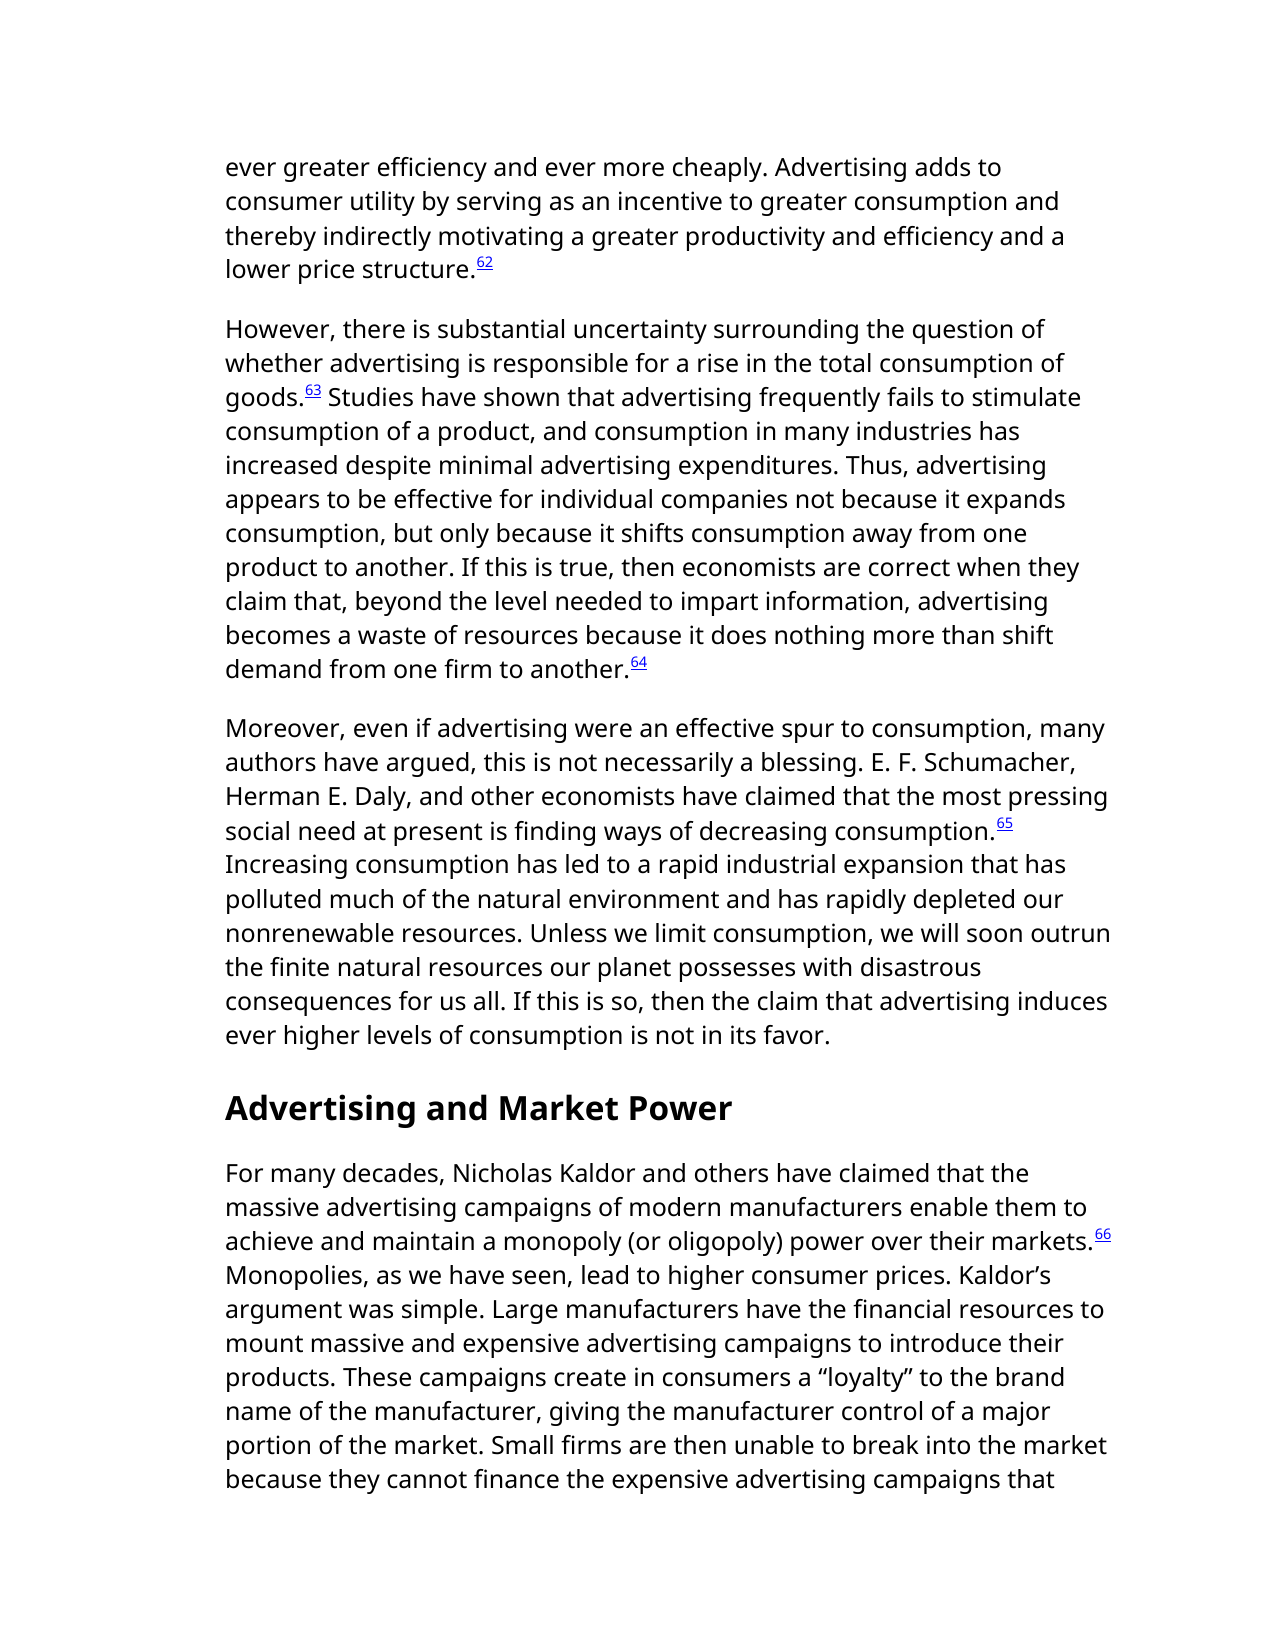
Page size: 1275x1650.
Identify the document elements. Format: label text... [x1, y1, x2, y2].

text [225, 150, 1125, 286]
text Moreover, even if advertising were an effective spur to consumption, many authors have argued, this is not necessarily a blessing. E. F. Schumacher, Herman E. Daly, and other economists have claimed that the most pressing social need at present is finding ways of decreasing consumption.65 Increasing consumption has led to a rapid industrial expansion that has polluted much of the natural environment and has rapidly depleted our nonrenewable resources. Unless we limit consumption, we will soon outrun the finite natural resources our planet possesses with disastrous consequences for us all. If this is so, then the claim that advertising induces ever higher levels of consumption is not in its favor. [225, 711, 1125, 1052]
text However, there is substantial uncertainty surrounding the question of whether advertising is responsible for a rise in the total consumption of goods.63 Studies have shown that advertising frequently fails to stimulate consumption of a product, and consumption in many industries has increased despite minimal advertising expenditures. Thus, advertising appears to be effective for individual companies not because it expands consumption, but only because it shifts consumption away from one product to another. If this is true, then economists are correct when they claim that, beyond the level needed to impart information, advertising becomes a waste of resources because it does nothing more than shift demand from one firm to another.64 [225, 311, 1125, 686]
text Advertising and Market Power [225, 1085, 1125, 1130]
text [225, 1155, 1125, 1496]
